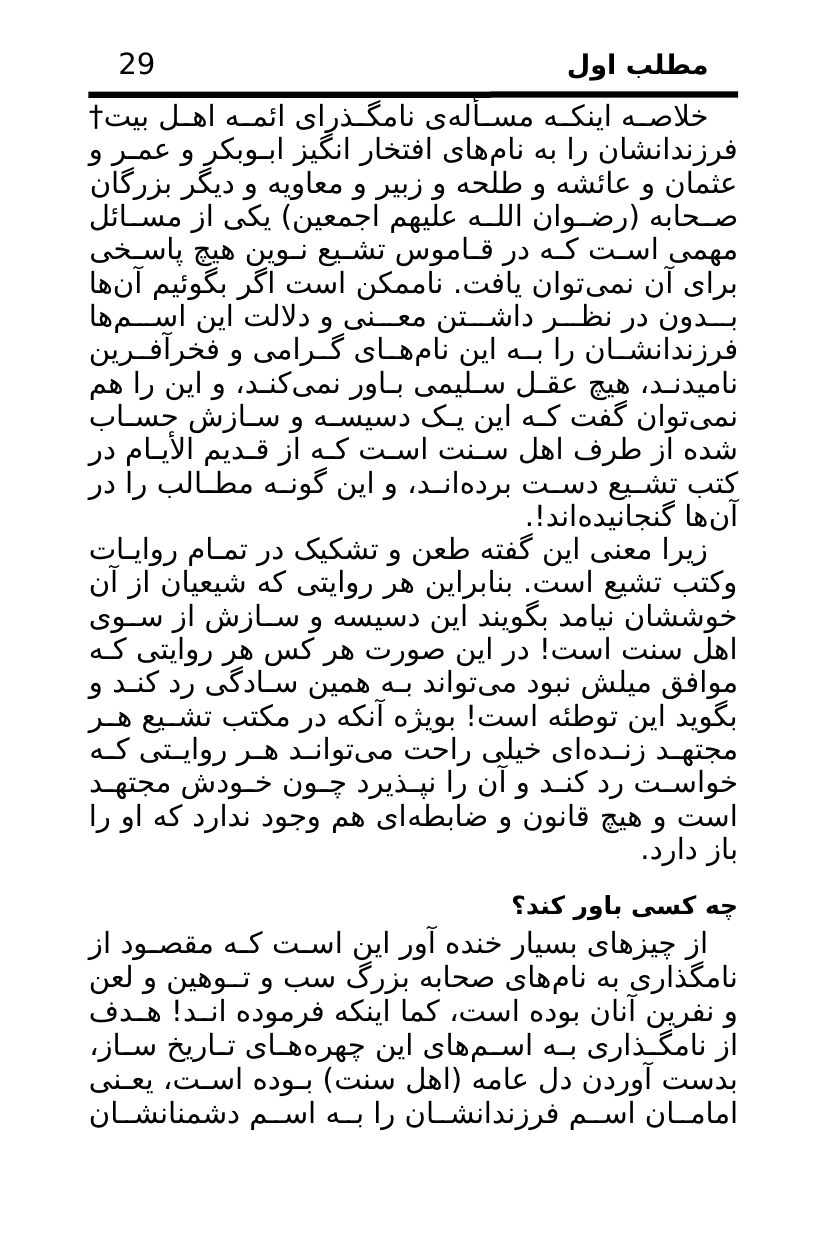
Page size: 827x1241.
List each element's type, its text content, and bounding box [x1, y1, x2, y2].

text خلاصه اینکه مسأله‌ی نامگذرای ائمه اهل بیت† فرزندانشان را به نام‌های افتخار انگیز ابوبکر و عمر و عثمان و عائشه و طلحه و زبیر و معاویه و دیگر بزرگان صحابه (رضوان الله علیهم اجمعین) یکی از مسائل مهمی است که در قاموس تشیع نوین هیچ پاسخی برای آن نمی‌توان یافت. ناممکن است اگر بگوئیم آن‌ها بدون در نظر داشتن معنی و دلالت این اسم‌ها فرزندانشان را به این نام‌های گرامی و فخرآفرین نامیدند، هیچ عقل سلیمی باور نمی‌کند، و این را هم نمی‌توان گفت که این یک دسیسه و سازش حساب شده از طرف اهل سنت است که از قدیم الأیام در کتب تشیع دست برده‌اند، و این گونه مطالب را در آن‌ها گنجانیده‌اند!. [89, 100, 738, 533]
text زیرا معنی این گفته طعن و تشکیک در تمام روایات وکتب تشیع است. بنابراین هر روایتی که شیعیان از آن خوششان نیامد بگویند این دسیسه و سازش از سوی اهل سنت است! در این صورت هر کس هر روایتی که موافق میلش نبود می‌تواند به همین سادگی رد کند و بگوید این توطئه است! بویژه آنکه در مکتب تشیع هر مجتهد زنده‌ای خیلی راحت می‌تواند هر روایتی که خواست رد کند و آن را نپذیرد چون خودش مجتهد است و هیچ قانون و ضابطه‌ای هم وجود ندارد که او را باز دارد. [89, 533, 738, 866]
text چه کسی باور کند؟ [89, 891, 738, 921]
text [89, 927, 738, 1131]
